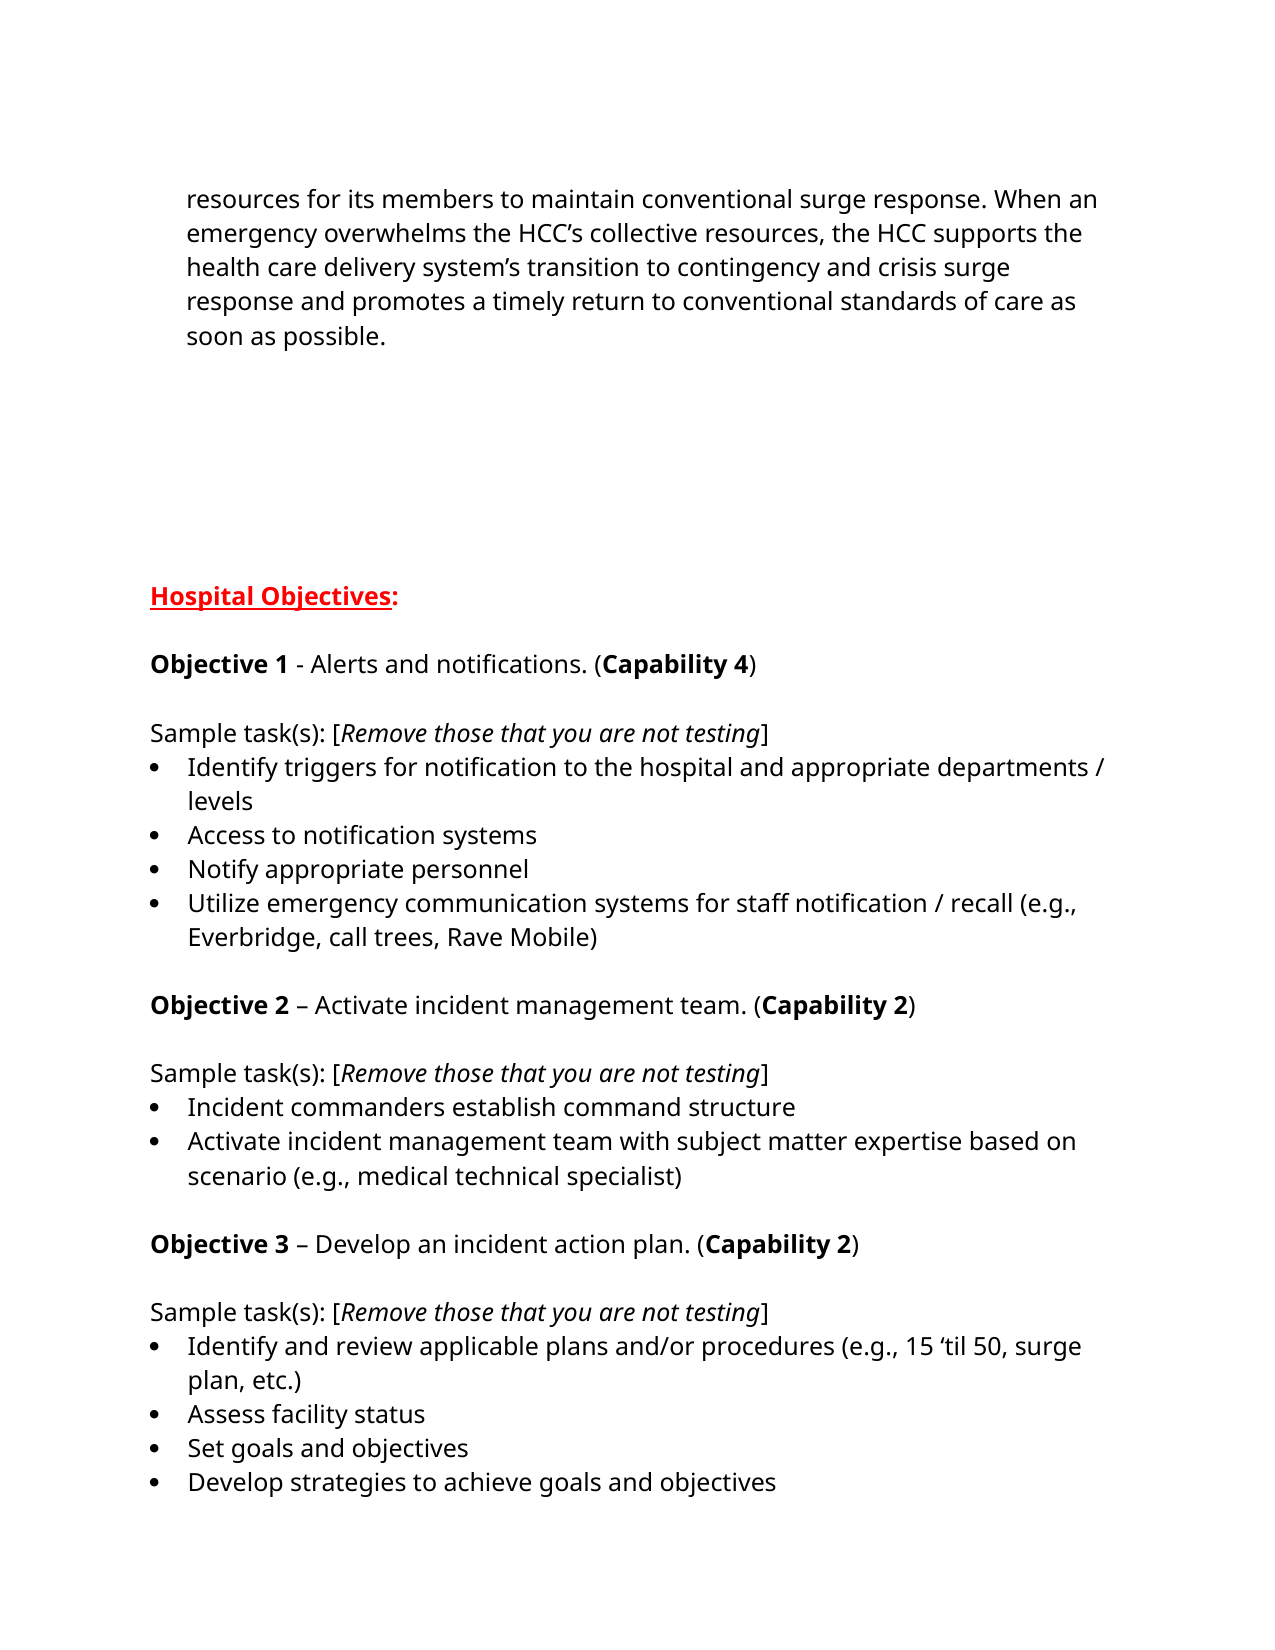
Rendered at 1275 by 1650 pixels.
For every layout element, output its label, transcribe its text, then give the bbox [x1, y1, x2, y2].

list Identify and review applicable plans and/or procedures (e.g., 15 ‘til 50, surge plan, etc.) [150, 1328, 1125, 1397]
text Objective 1 - Alerts and notifications. (Capability 4) [150, 647, 1125, 681]
list Activate incident management team with subject matter expertise based on scenario (e.g., medical technical specialist) [150, 1124, 1125, 1192]
text Sample task(s): [Remove those that you are not testing] [150, 1294, 1125, 1328]
text Objective 2 – Activate incident management team. (Capability 2) [150, 988, 1125, 1022]
list Incident commanders establish command structure [150, 1090, 1125, 1124]
list Develop strategies to achieve goals and objectives [150, 1465, 1125, 1499]
text Objective 3 – Develop an incident action plan. (Capability 2) [150, 1226, 1125, 1260]
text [186, 182, 1125, 352]
list Utilize emergency communication systems for staff notification / recall (e.g., Everbridge, call trees, Rave Mobile) [150, 886, 1125, 954]
list Assess facility status [150, 1397, 1125, 1431]
list Set goals and objectives [150, 1431, 1125, 1465]
list Access to notification systems [150, 817, 1125, 852]
text Hospital Objectives: [150, 579, 1125, 613]
text Sample task(s): [Remove those that you are not testing] [150, 1056, 1125, 1090]
text Sample task(s): [Remove those that you are not testing] [150, 715, 1125, 749]
list Identify triggers for notification to the hospital and appropriate departments / levels [150, 749, 1125, 817]
list Notify appropriate personnel [150, 852, 1125, 886]
